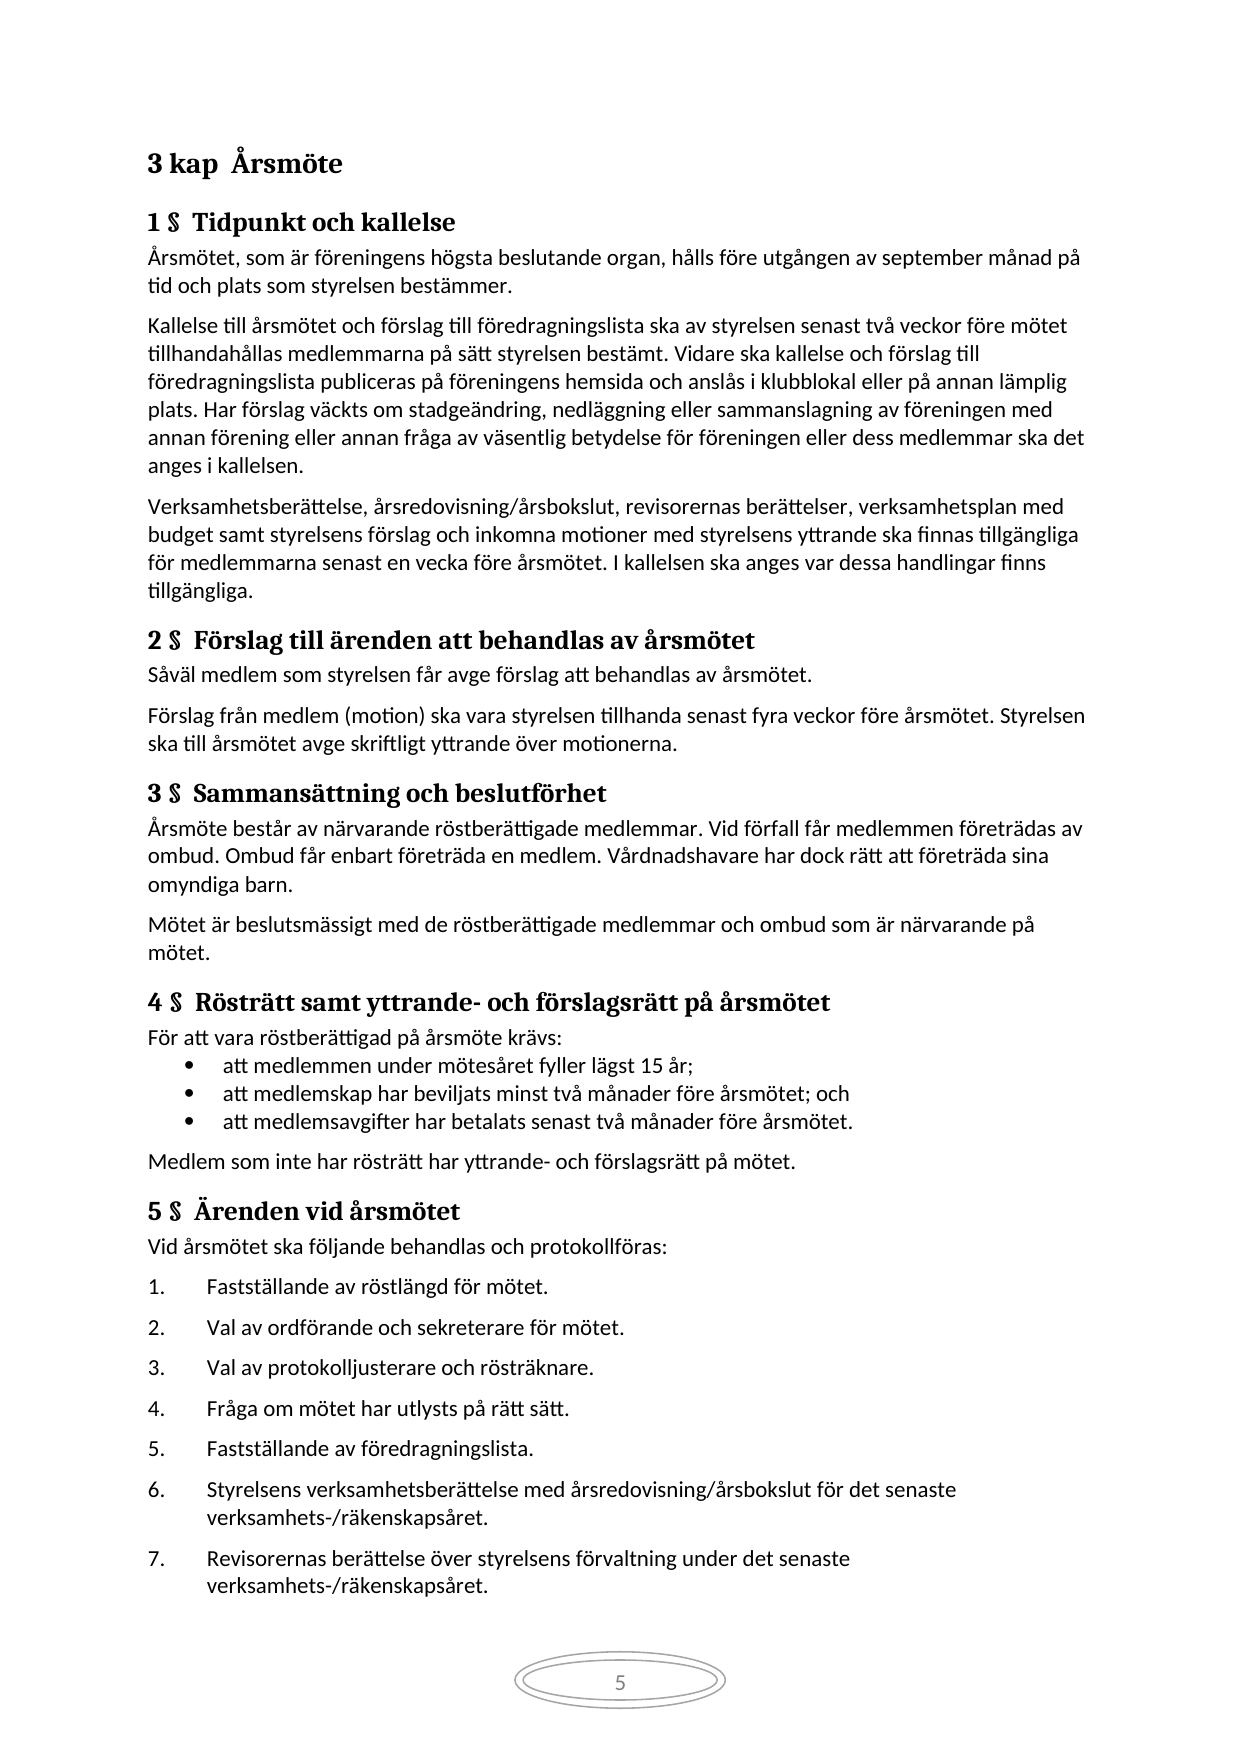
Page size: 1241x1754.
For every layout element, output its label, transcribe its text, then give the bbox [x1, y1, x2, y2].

subtitle 3 kap Årsmöte [148, 148, 1093, 181]
text Mötet är beslutsmässigt med de röstberättigade medlemmar och ombud som är närvarande på mötet. [148, 910, 1093, 966]
text Verksamhetsberättelse, årsredovisning/årsbokslut, revisorernas berättelser, verksamhetsplan med budget samt styrelsens förslag och inkomna motioner med styrelsens yttrande ska finnas tillgängliga för medlemmarna senast en vecka före årsmötet. I kallelsen ska anges var dessa handlingar finns tillgängliga. [148, 492, 1093, 604]
text Årsmöte består av närvarande röstberättigade medlemmar. Vid förfall får medlemmen företrädas av ombud. Ombud får enbart företräda en medlem. Vårdnadshavare har dock rätt att företräda sina omyndiga barn. [148, 814, 1093, 898]
text 3. Val av protokolljusterare och rösträknare. [148, 1353, 1093, 1382]
text 4. Fråga om mötet har utlysts på rätt sätt. [148, 1394, 1093, 1422]
text 2. Val av ordförande och sekreterare för mötet. [148, 1313, 1093, 1341]
text Förslag från medlem (motion) ska vara styrelsen tillhanda senast fyra veckor före årsmötet. Styrelsen ska till årsmötet avge skriftligt yttrande över motionerna. [148, 701, 1093, 757]
text Såväl medlem som styrelsen får avge förslag att behandlas av årsmötet. [148, 661, 1093, 688]
text 6. Styrelsens verksamhetsberättelse med årsredovisning/årsbokslut för det senaste verksamhets-/räkenskapsåret. [148, 1475, 1093, 1531]
text Kallelse till årsmötet och förslag till föredragningslista ska av styrelsen senast två veckor före mötet tillhandahållas medlemmarna på sätt styrelsen bestämt. Vidare ska kallelse och förslag till föredragningslista publiceras på föreningens hemsida och anslås i klubblokal eller på annan lämplig plats. Har förslag väckts om stadgeändring, nedläggning eller sammanslagning av föreningen med annan förening eller annan fråga av väsentlig betydelse för föreningen eller dess medlemmar ska det anges i kallelsen. [148, 311, 1093, 479]
text 5. Fastställande av föredragningslista. [148, 1434, 1093, 1463]
text Medlem som inte har rösträtt har yttrande- och förslagsrätt på mötet. [148, 1147, 1093, 1175]
subtitle 3 § Sammansättning och beslutförhet [148, 778, 1093, 809]
list att medlemskap har beviljats minst två månader före årsmötet; och [185, 1079, 1093, 1107]
subtitle 2 § Förslag till ärenden att behandlas av årsmötet [148, 625, 1093, 656]
subtitle 4 § Rösträtt samt yttrande- och förslagsrätt på årsmötet [148, 987, 1093, 1018]
subtitle 5 § Ärenden vid årsmötet [148, 1196, 1093, 1227]
text 1. Fastställande av röstlängd för mötet. [148, 1272, 1093, 1301]
list att medlemmen under mötesåret fyller lägst 15 år; [185, 1051, 1093, 1079]
text Vid årsmötet ska följande behandlas och protokollföras: [148, 1232, 1093, 1260]
subtitle 1 § Tidpunkt och kallelse [148, 207, 1093, 238]
text Årsmötet, som är föreningens högsta beslutande organ, hålls före utgången av september månad på tid och plats som styrelsen bestämmer. [148, 243, 1093, 299]
list att medlemsavgifter har betalats senast två månader före årsmötet. [185, 1107, 1093, 1135]
text För att vara röstberättigad på årsmöte krävs: [148, 1023, 1093, 1051]
text 7. Revisorernas berättelse över styrelsens förvaltning under det senaste verksamhets-/räkenskapsåret. [148, 1544, 1093, 1600]
